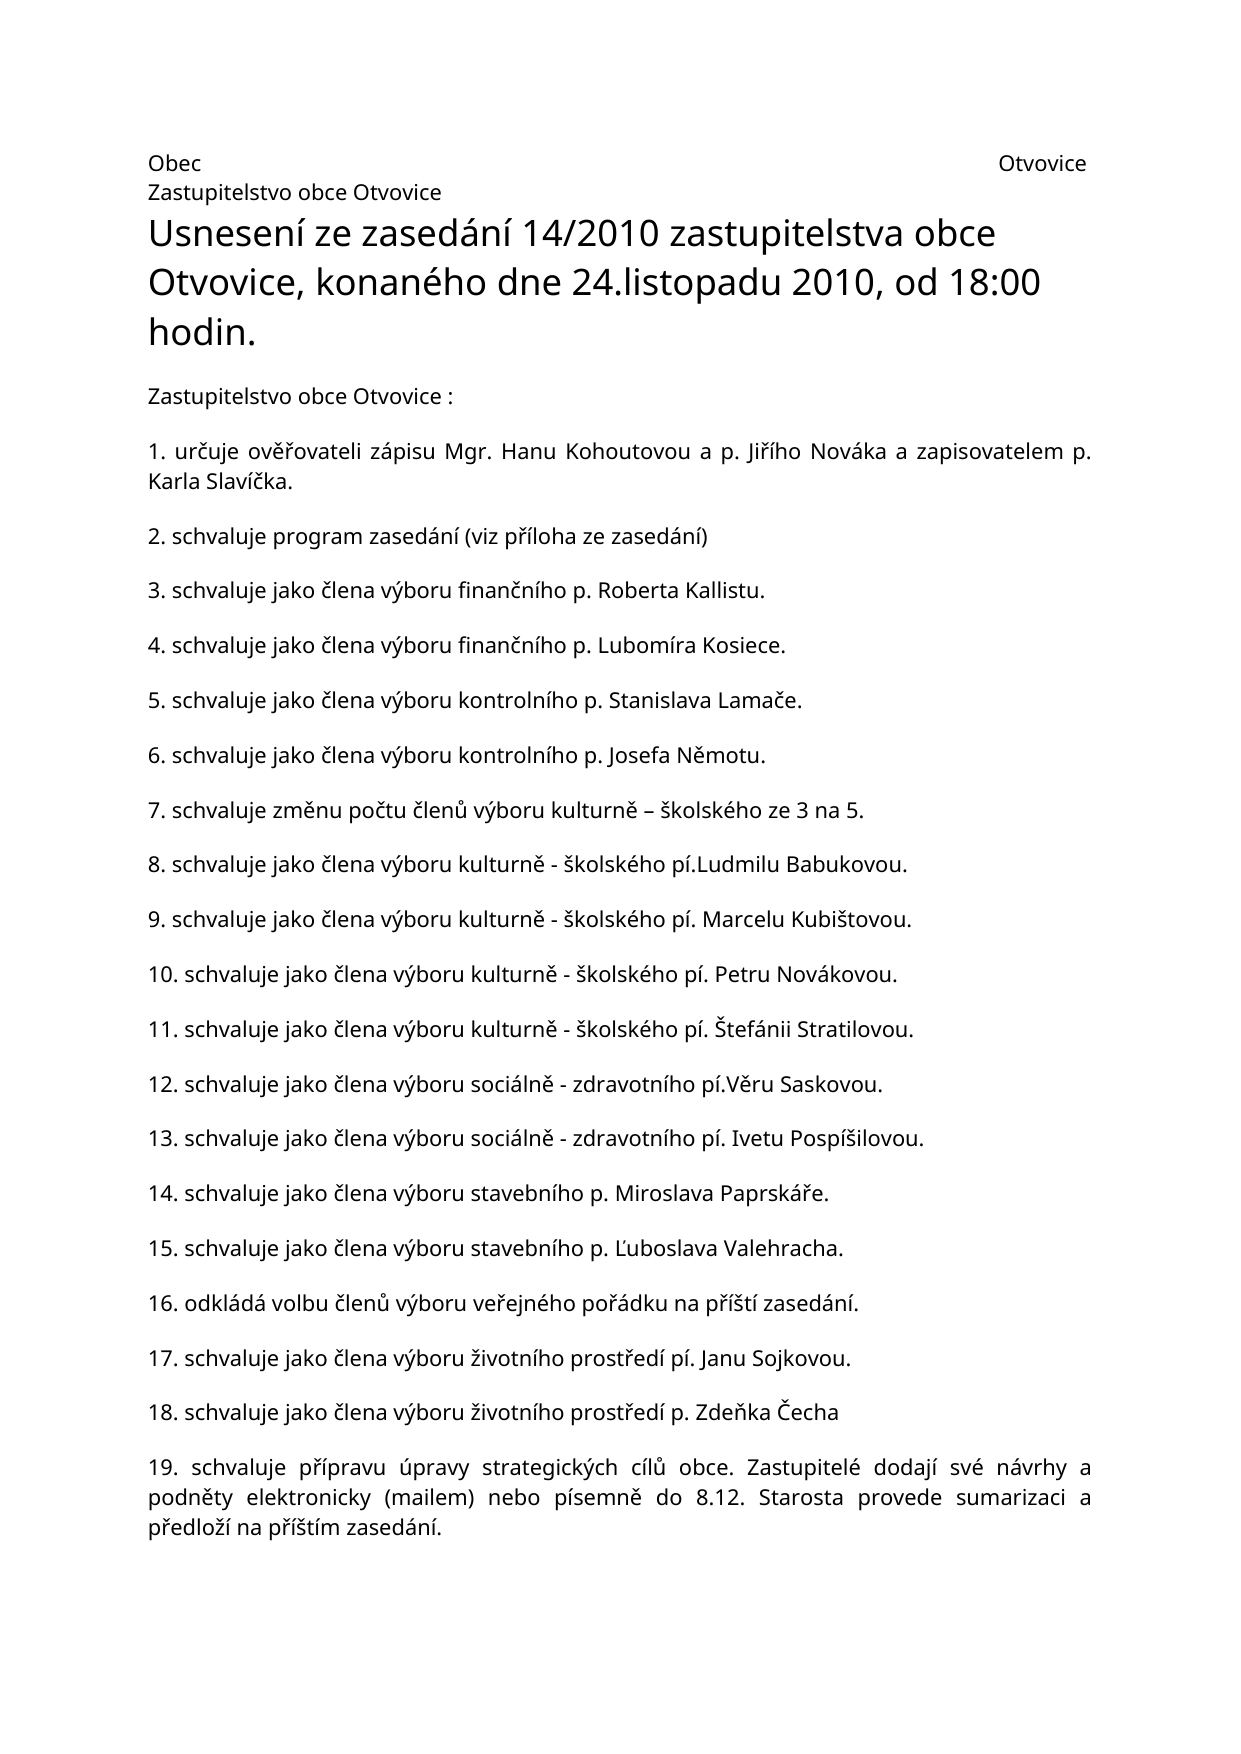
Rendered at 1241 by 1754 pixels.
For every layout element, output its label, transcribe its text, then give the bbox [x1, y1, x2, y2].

text 12. schvaluje jako člena výboru sociálně - zdravotního pí.Věru Saskovou. [148, 1068, 1093, 1098]
text 6. schvaluje jako člena výboru kontrolního p. Josefa Němotu. [148, 740, 1093, 769]
text 2. schvaluje program zasedání (viz příloha ze zasedání) [148, 521, 1093, 550]
text Usnesení ze zasedání 14/2010 zastupitelstva obce Otvovice, konaného dne 24.listopadu 2010, od 18:00 hodin. [148, 207, 1093, 356]
text 3. schvaluje jako člena výboru finančního p. Roberta Kallistu. [148, 575, 1093, 605]
text 19. schvaluje přípravu úpravy strategických cílů obce. Zastupitelé dodají své návrhy a podněty elektronicky (mailem) nebo písemně do 8.12. Starosta provede sumarizaci a předloží na příštím zasedání. [148, 1452, 1093, 1541]
text 11. schvaluje jako člena výboru kulturně - školského pí. Štefánii Stratilovou. [148, 1014, 1093, 1043]
text 1. určuje ověřovateli zápisu Mgr. Hanu Kohoutovou a p. Jiřího Nováka a zapisovatelem p. Karla Slavíčka. [148, 436, 1093, 496]
text 4. schvaluje jako člena výboru finančního p. Lubomíra Kosiece. [148, 630, 1093, 660]
text 16. odkládá volbu členů výboru veřejného pořádku na příští zasedání. [148, 1288, 1093, 1317]
text 10. schvaluje jako člena výboru kulturně - školského pí. Petru Novákovou. [148, 959, 1093, 989]
text 13. schvaluje jako člena výboru sociálně - zdravotního pí. Ivetu Pospíšilovou. [148, 1123, 1093, 1153]
text 9. schvaluje jako člena výboru kulturně - školského pí. Marcelu Kubištovou. [148, 904, 1093, 934]
text 14. schvaluje jako člena výboru stavebního p. Miroslava Paprskáře. [148, 1178, 1093, 1208]
text 8. schvaluje jako člena výboru kulturně - školského pí.Ludmilu Babukovou. [148, 849, 1093, 879]
text Obec Otvovice Zastupitelstvo obce Otvovice [148, 148, 1093, 207]
text 5. schvaluje jako člena výboru kontrolního p. Stanislava Lamače. [148, 685, 1093, 715]
text 15. schvaluje jako člena výboru stavebního p. Ľuboslava Valehracha. [148, 1233, 1093, 1263]
text 18. schvaluje jako člena výboru životního prostředí p. Zdeňka Čecha [148, 1397, 1093, 1427]
text 7. schvaluje změnu počtu členů výboru kulturně – školského ze 3 na 5. [148, 794, 1093, 824]
text 17. schvaluje jako člena výboru životního prostředí pí. Janu Sojkovou. [148, 1342, 1093, 1372]
text Zastupitelstvo obce Otvovice : [148, 381, 1093, 411]
